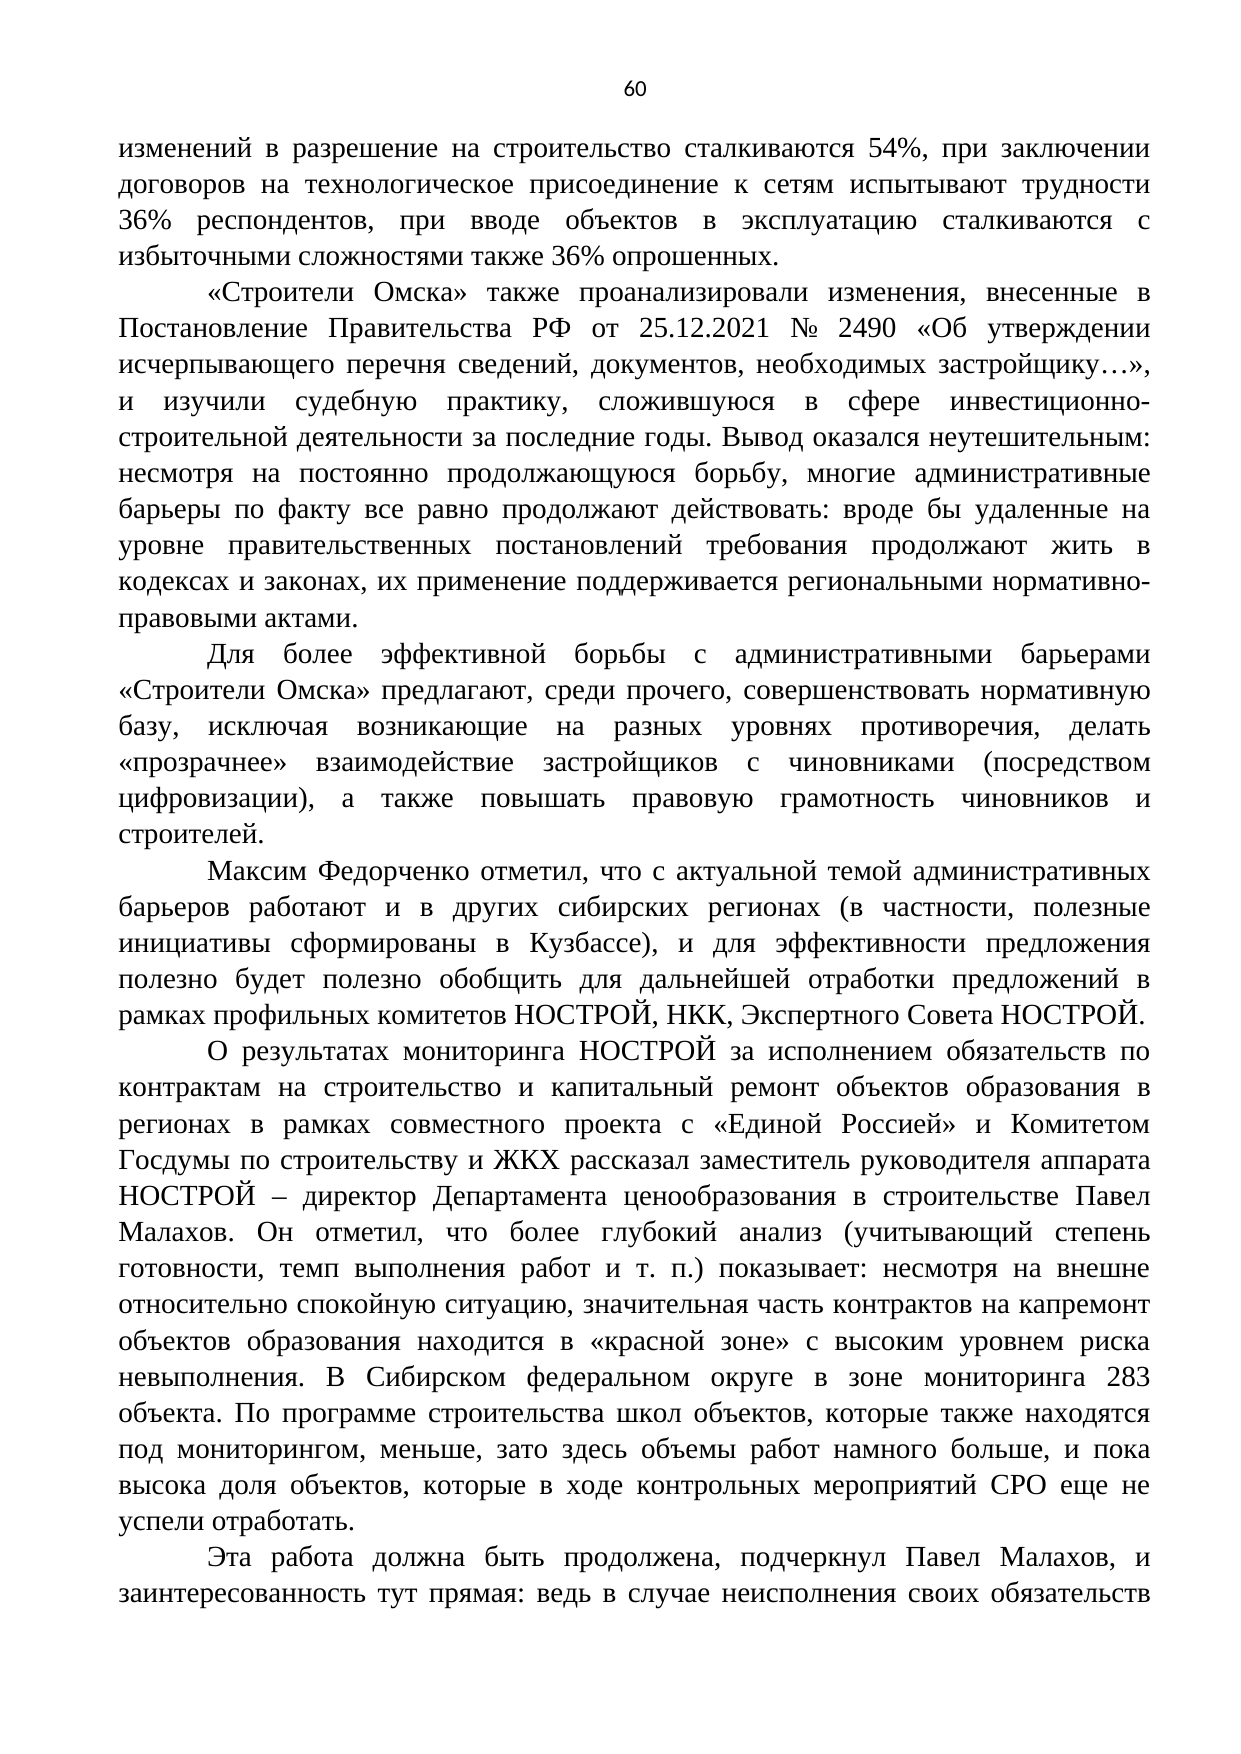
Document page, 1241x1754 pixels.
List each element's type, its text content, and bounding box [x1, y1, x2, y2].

text Для более эффективной борьбы с административными барьерами «Строители Омска» предлагают, среди прочего, совершенствовать нормативную базу, исключая возникающие на разных уровнях противоречия, делать «прозрачнее» взаимодействие застройщиков с чиновниками (посредством цифровизации), а также повышать правовую грамотность чиновников и строителей. [118, 636, 1152, 850]
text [118, 130, 1152, 272]
text «Строители Омска» также проанализировали изменения, внесенные в Постановление Правительства РФ от 25.12.2021 № 2490 «Об утверждении исчерпывающего перечня сведений, документов, необходимых застройщику…», и изучили судебную практику, сложившуюся в сфере инвестиционно-строительной деятельности за последние годы. Вывод оказался неутешительным: несмотря на постоянно продолжающуюся борьбу, многие административные барьеры по факту все равно продолжают действовать: вроде бы удаленные на уровне правительственных постановлений требования продолжают жить в кодексах и законах, их применение поддерживается региональными нормативно-правовыми актами. [118, 274, 1152, 633]
text Максим Федорченко отметил, что с актуальной темой административных барьеров работают и в других сибирских регионах (в частности, полезные инициативы сформированы в Кузбассе), и для эффективности предложения полезно будет полезно обобщить для дальнейшей отработки предложений в рамках профильных комитетов НОСТРОЙ, НКК, Экспертного Совета НОСТРОЙ. [118, 853, 1152, 1031]
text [118, 1539, 1152, 1609]
text О результатах мониторинга НОСТРОЙ за исполнением обязательств по контрактам на строительство и капитальный ремонт объектов образования в регионах в рамках совместного проекта с «Единой Россией» и Комитетом Госдумы по строительству и ЖКХ рассказал заместитель руководителя аппарата НОСТРОЙ – директор Департамента ценообразования в строительстве Павел Малахов. Он отметил, что более глубокий анализ (учитывающий степень готовности, темп выполнения работ и т. п.) показывает: несмотря на внешне относительно спокойную ситуацию, значительная часть контрактов на капремонт объектов образования находится в «красной зоне» с высоким уровнем риска невыполнения. В Сибирском федеральном округе в зоне мониторинга 283 объекта. По программе строительства школ объектов, которые также находятся под мониторингом, меньше, зато здесь объемы работ намного больше, и пока высока доля объектов, которые в ходе контрольных мероприятий СРО еще не успели отработать. [118, 1033, 1152, 1537]
